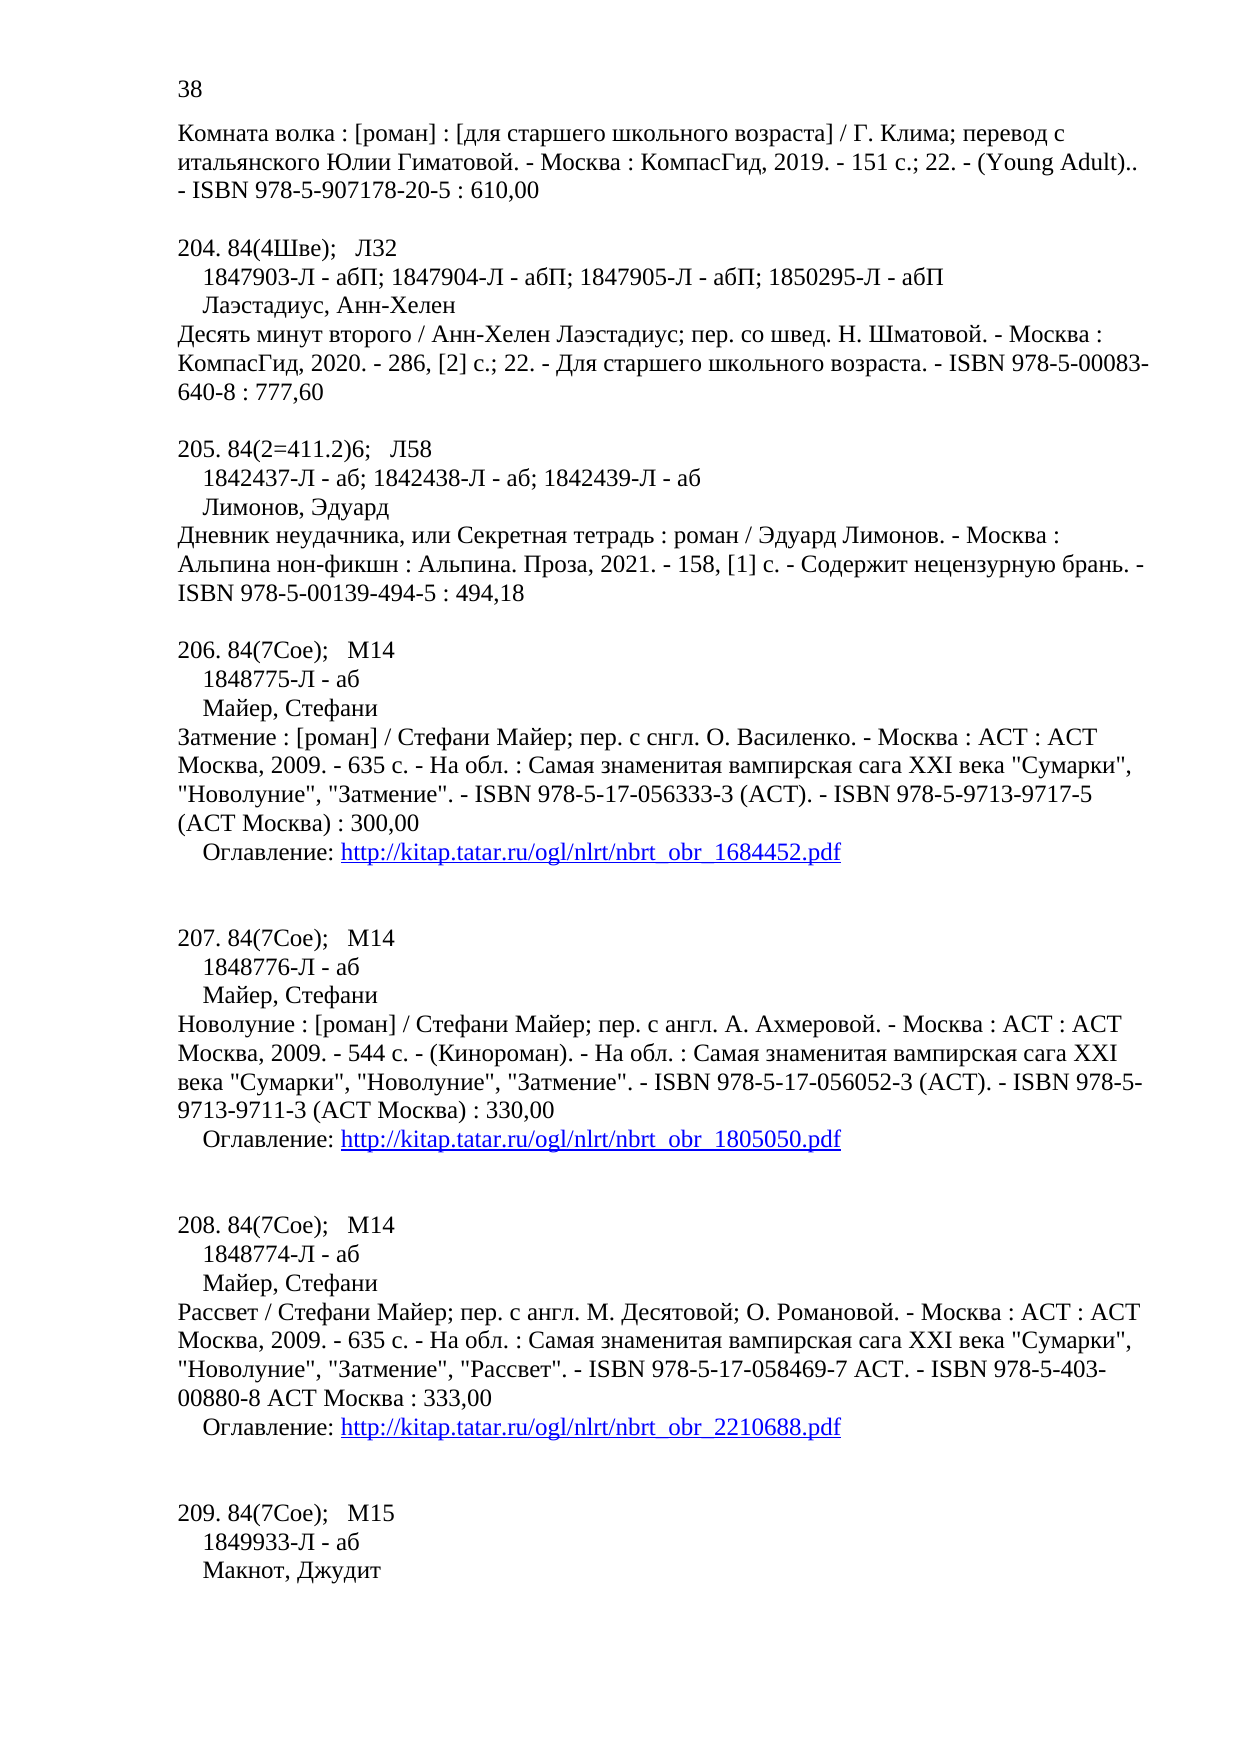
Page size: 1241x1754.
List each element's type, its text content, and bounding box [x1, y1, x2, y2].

text 209. 84(7Сое); М15 [177, 1498, 1152, 1527]
text 207. 84(7Сое); М14 [177, 923, 1152, 952]
text Майер, Стефани [177, 981, 1152, 1009]
text 1848776-Л - аб [177, 952, 1152, 981]
text 1842437-Л - аб; 1842438-Л - аб; 1842439-Л - аб [177, 463, 1152, 492]
text Комната волка : [роман] : [для старшего школьного возраста] / Г. Клима; перевод с итальянского Юлии Гиматовой. - Москва : КомпасГид, 2019. - 151 с.; 22. - (Young Adult).. - ISBN 978-5-907178-20-5 : 610,00 [177, 118, 1152, 204]
text Оглавление: http://kitap.tatar.ru/ogl/nlrt/nbrt_obr_1684452.pdf [177, 837, 1152, 866]
text Оглавление: http://kitap.tatar.ru/ogl/nlrt/nbrt_obr_2210688.pdf [177, 1412, 1152, 1441]
text 1848774-Л - аб [177, 1239, 1152, 1268]
text Дневник неудачника, или Секретная тетрадь : роман / Эдуард Лимонов. - Москва : Альпина нон-фикшн : Альпина. Проза, 2021. - 158, [1] с. - Содержит нецензурную брань. - ISBN 978-5-00139-494-5 : 494,18 [177, 521, 1152, 607]
text Оглавление: http://kitap.tatar.ru/ogl/nlrt/nbrt_obr_1805050.pdf [177, 1124, 1152, 1153]
text 204. 84(4Шве); Л32 [177, 233, 1152, 262]
text Десять минут второго / Анн-Хелен Лаэстадиус; пер. со швед. Н. Шматовой. - Москва : КомпасГид, 2020. - 286, [2] с.; 22. - Для старшего школьного возраста. - ISBN 978-5-00083-640-8 : 777,60 [177, 319, 1152, 406]
text 1849933-Л - аб [177, 1527, 1152, 1556]
text Затмение : [роман] / Стефани Майер; пер. с снгл. О. Василенко. - Москва : АСТ : АСТ Москва, 2009. - 635 с. - На обл. : Самая знаменитая вампирская сага XXI века "Сумарки", "Новолуние", "Затмение". - ISBN 978-5-17-056333-3 (АСТ). - ISBN 978-5-9713-9717-5 (АСТ Москва) : 300,00 [177, 722, 1152, 837]
text Макнот, Джудит [177, 1556, 1152, 1584]
text 1848775-Л - аб [177, 664, 1152, 693]
text 208. 84(7Сое); М14 [177, 1211, 1152, 1239]
text Лимонов, Эдуард [177, 492, 1152, 521]
text Новолуние : [роман] / Стефани Майер; пер. с англ. А. Ахмеровой. - Москва : АСТ : АСТ Москва, 2009. - 544 с. - (Кинороман). - На обл. : Самая знаменитая вампирская сага XXI века "Сумарки", "Новолуние", "Затмение". - ISBN 978-5-17-056052-3 (АСТ). - ISBN 978-5-9713-9711-3 (АСТ Москва) : 330,00 [177, 1009, 1152, 1124]
text Майер, Стефани [177, 693, 1152, 722]
text 1847903-Л - абП; 1847904-Л - абП; 1847905-Л - абП; 1850295-Л - абП [177, 262, 1152, 291]
text Майер, Стефани [177, 1268, 1152, 1297]
text Лаэстадиус, Анн-Хелен [177, 291, 1152, 319]
text Рассвет / Стефани Майер; пер. с англ. М. Десятовой; О. Романовой. - Москва : АСТ : АСТ Москва, 2009. - 635 с. - На обл. : Самая знаменитая вампирская сага XXI века "Сумарки", "Новолуние", "Затмение", "Рассвет". - ISBN 978-5-17-058469-7 АСТ. - ISBN 978-5-403-00880-8 АСТ Москва : 333,00 [177, 1297, 1152, 1412]
text 206. 84(7Сое); М14 [177, 636, 1152, 664]
text 205. 84(2=411.2)6; Л58 [177, 434, 1152, 463]
